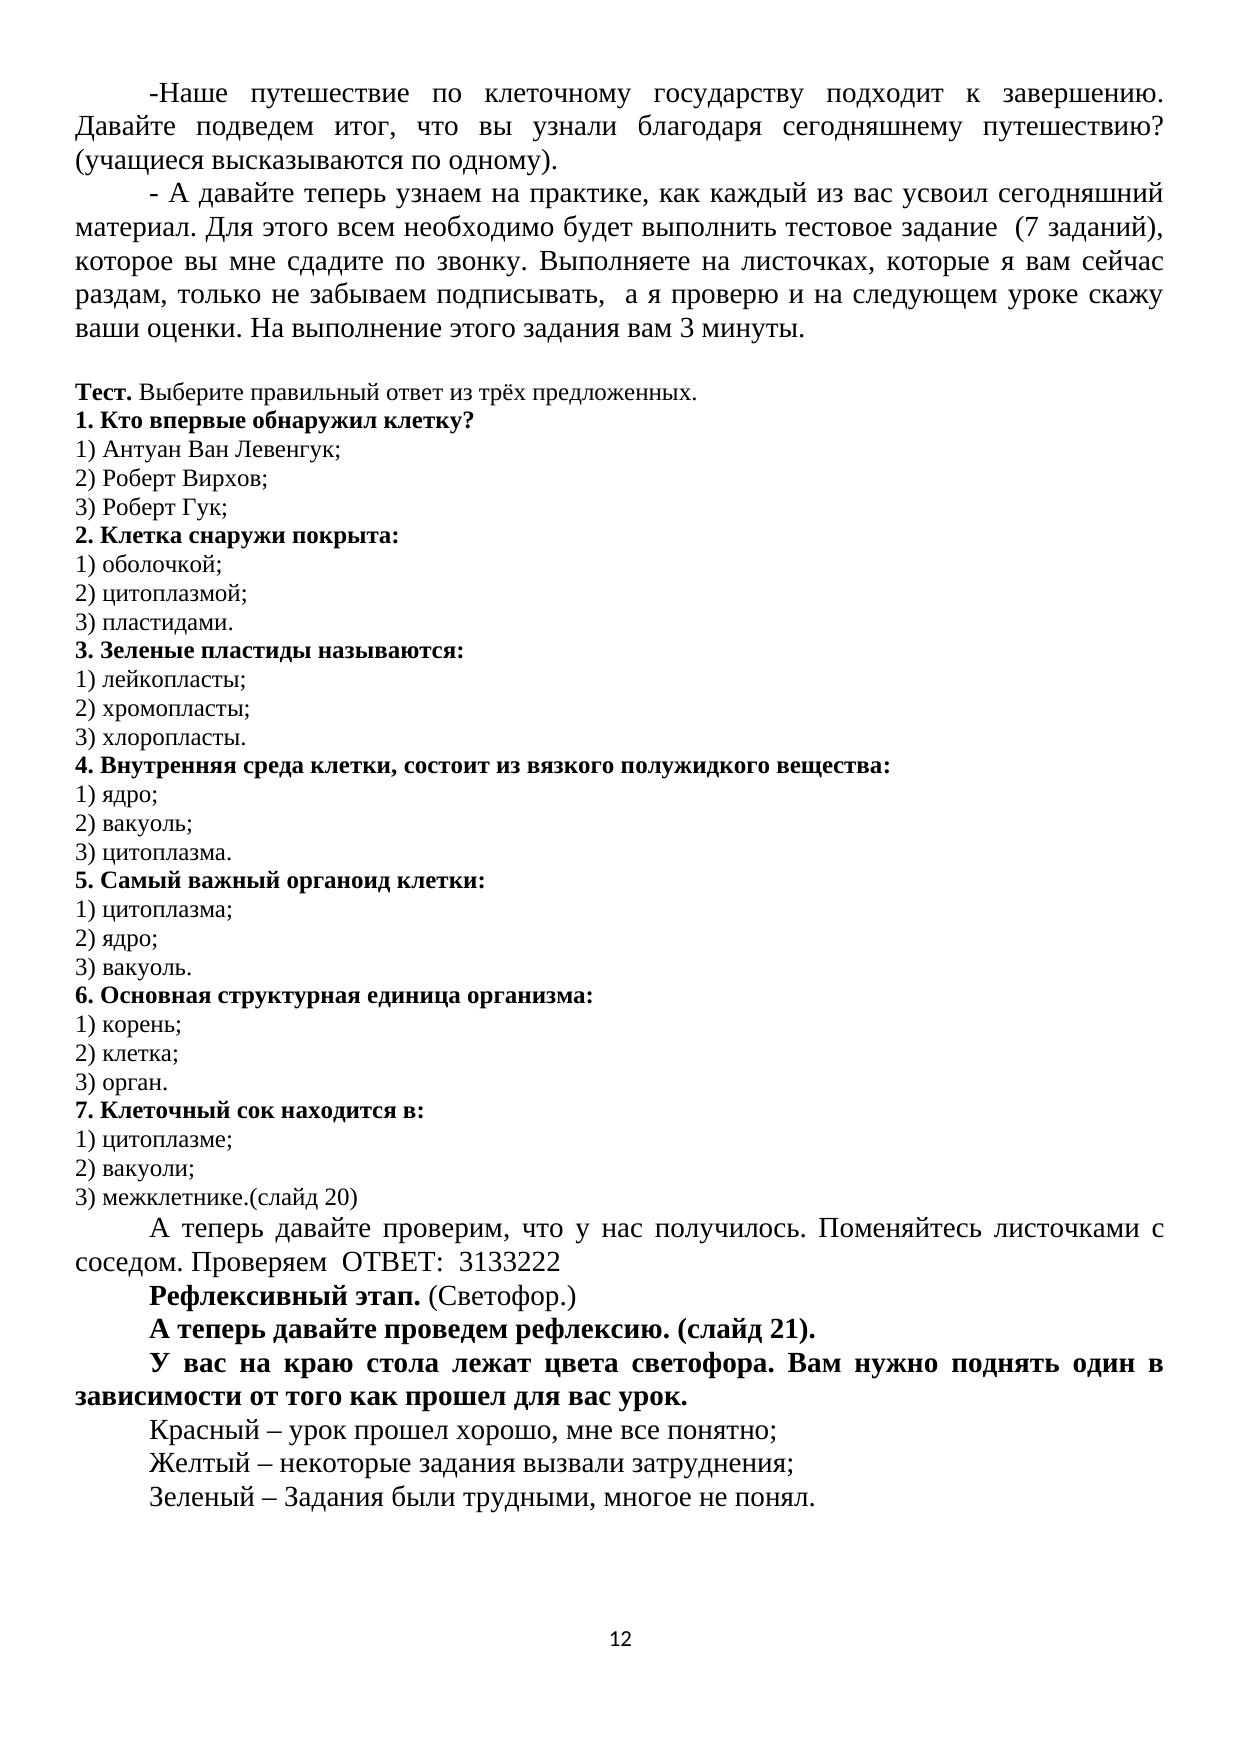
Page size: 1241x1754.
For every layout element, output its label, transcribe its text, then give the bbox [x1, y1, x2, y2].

text 2) цитоплазмой; [75, 578, 1165, 607]
text - А давайте теперь узнаем на практике, как каждый из вас усвоил сегодняшний материал. Для этого всем необходимо будет выполнить тестовое задание (7 заданий), которое вы мне сдадите по звонку. Выполняете на листочках, которые я вам сейчас раздам, только не забываем подписывать, а я проверю и на следующем уроке скажу ваши оценки. На выполнение этого задания вам 3 минуты. [75, 176, 1165, 343]
text 6. Основная структурная единица организма: [75, 981, 1165, 1009]
text 4. Внутренняя среда клетки, состоит из вязкого полужидкого вещества: [75, 751, 1165, 779]
text 3. Зеленые пластиды называются: [75, 636, 1165, 664]
text Красный – урок прошел хорошо, мне все понятно; [75, 1412, 1165, 1445]
text 3) Роберт Гук; [75, 492, 1165, 521]
text Тест. Выберите правильный ответ из трёх предложенных. [75, 377, 1165, 406]
text Рефлексивный этап. (Светофор.) [75, 1278, 1165, 1311]
text 2) вакуоли; [75, 1153, 1165, 1182]
text 7. Клеточный сок находится в: [75, 1096, 1165, 1124]
text Зеленый – Задания были трудными, многое не понял. [75, 1479, 1165, 1512]
text А теперь давайте проверим, что у нас получилось. Поменяйтесь листочками с соседом. Проверяем ОТВЕТ: 3133222 [75, 1211, 1165, 1278]
text 3) пластидами. [75, 607, 1165, 636]
text 2) клетка; [75, 1038, 1165, 1067]
text Желтый – некоторые задания вызвали затруднения; [75, 1445, 1165, 1479]
text 1) цитоплазме; [75, 1124, 1165, 1153]
text 3) хлоропласты. [75, 722, 1165, 751]
text 2) Роберт Вирхов; [75, 463, 1165, 492]
text -Наше путешествие по клеточному государству подходит к завершению. Давайте подведем итог, что вы узнали благодаря сегодняшнему путешествию? (учащиеся высказываются по одному). [75, 75, 1165, 176]
text А теперь давайте проведем рефлексию. (слайд 21). [75, 1311, 1165, 1345]
text 3) межклетнике.(слайд 20) [75, 1182, 1165, 1211]
text 1) Антуан Ван Левенгук; [75, 434, 1165, 463]
text 3) цитоплазма. [75, 837, 1165, 866]
text 3) орган. [75, 1067, 1165, 1096]
text 1) корень; [75, 1009, 1165, 1038]
text 1) цитоплазма; [75, 894, 1165, 923]
text 1) лейкопласты; [75, 664, 1165, 693]
text 2. Клетка снаружи покрыта: [75, 521, 1165, 549]
text 3) вакуоль. [75, 952, 1165, 981]
text 1. Кто впервые обнаружил клетку? [75, 406, 1165, 434]
text 2) вакуоль; [75, 808, 1165, 837]
text 1) оболочкой; [75, 549, 1165, 578]
text 2) ядро; [75, 923, 1165, 952]
text 1) ядро; [75, 779, 1165, 808]
text 2) хромопласты; [75, 693, 1165, 722]
text У вас на краю стола лежат цвета светофора. Вам нужно поднять один в зависимости от того как прошел для вас урок. [75, 1345, 1165, 1412]
text 5. Самый важный органоид клетки: [75, 866, 1165, 894]
